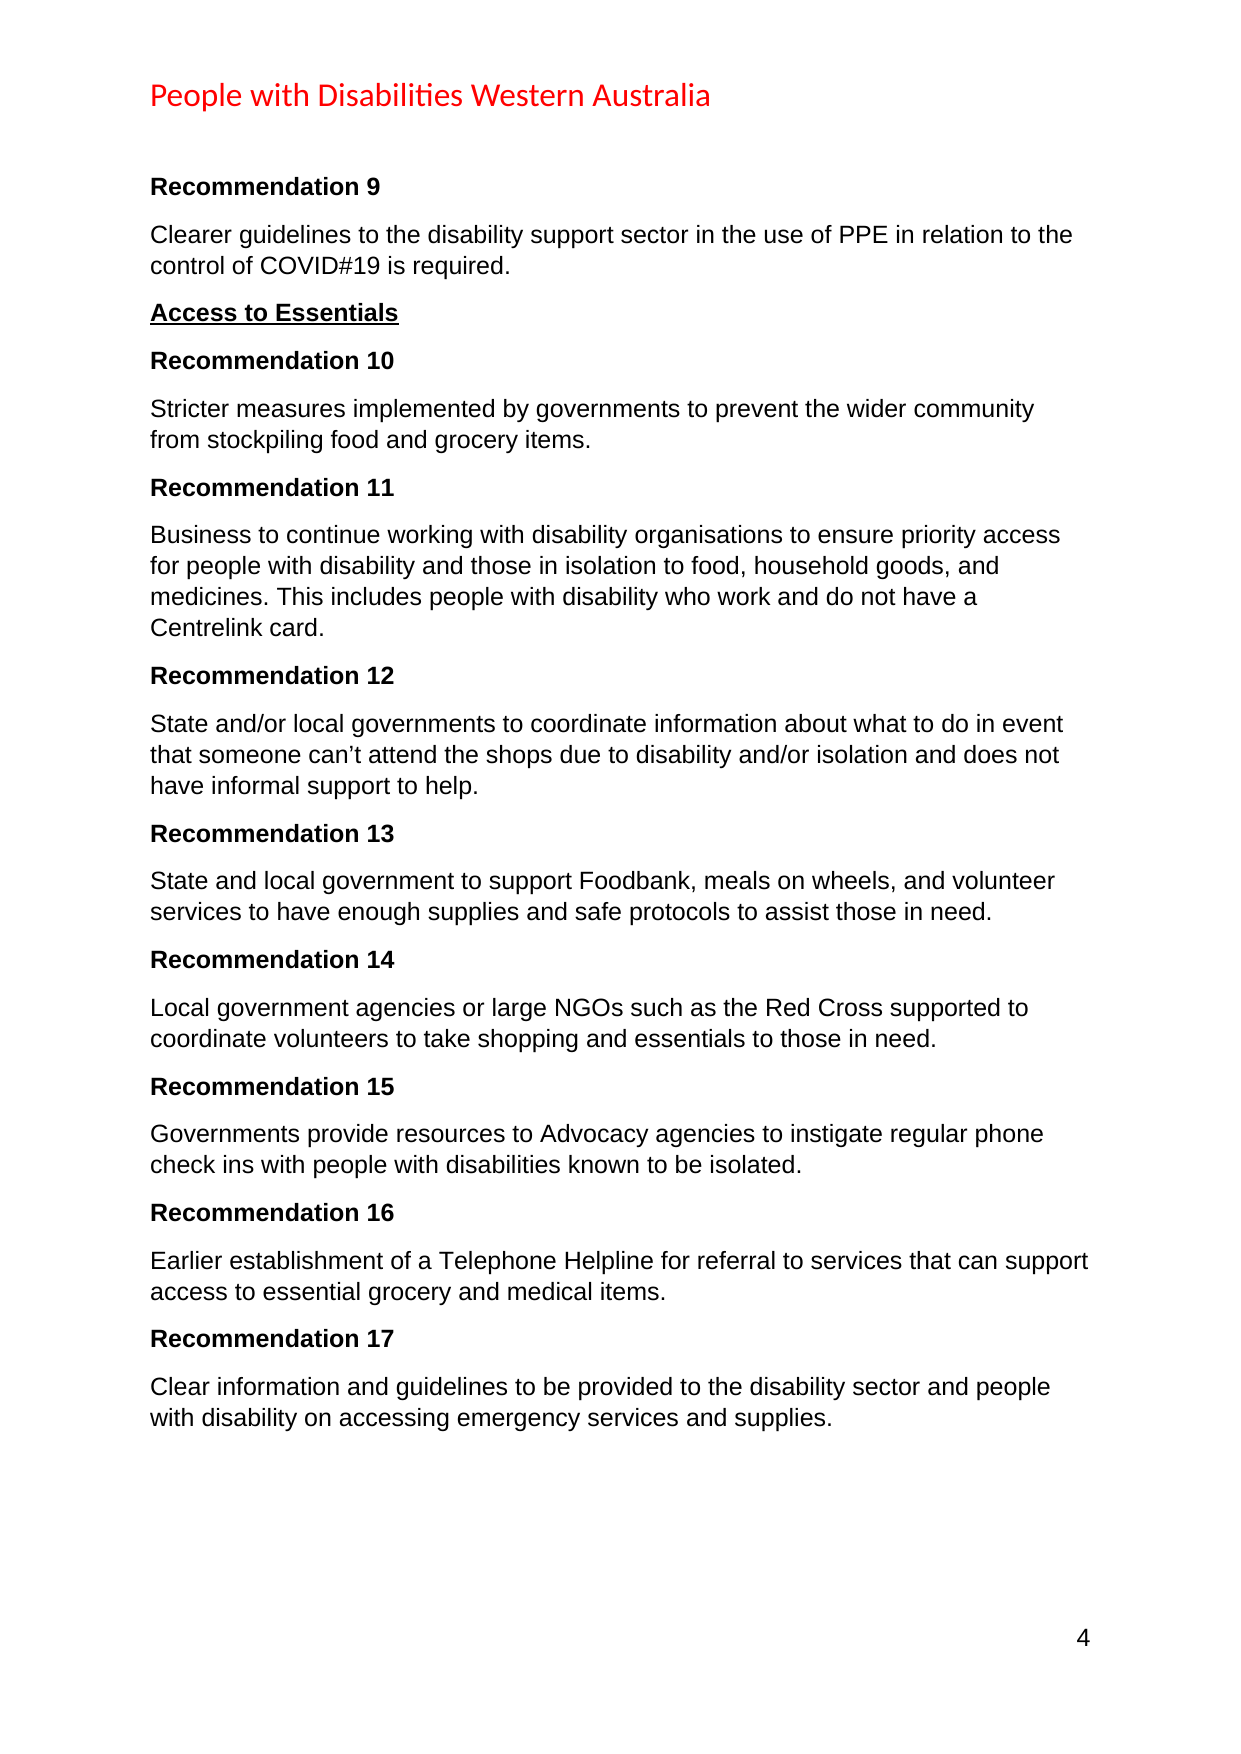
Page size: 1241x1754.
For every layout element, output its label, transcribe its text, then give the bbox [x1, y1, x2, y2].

text Governments provide resources to Advocacy agencies to instigate regular phone check ins with people with disabilities known to be isolated. [150, 1119, 1090, 1179]
text Clearer guidelines to the disability support sector in the use of PPE in relation to the control of COVID#19 is required. [150, 220, 1090, 279]
text Recommendation 11 [150, 473, 1090, 501]
text Stricter measures implemented by governments to prevent the wider community from stockpiling food and grocery items. [150, 394, 1090, 454]
text State and local government to support Foodbank, meals on wheels, and volunteer services to have enough supplies and safe protocols to assist those in need. [150, 866, 1090, 926]
text Access to Essentials [150, 298, 1090, 327]
text Business to continue working with disability organisations to ensure priority access for people with disability and those in isolation to food, household goods, and medicines. This includes people with disability who work and do not have a Centrelink card. [150, 520, 1090, 642]
text Local government agencies or large NGOs such as the Red Cross supported to coordinate volunteers to take shopping and essentials to those in need. [150, 993, 1090, 1053]
text Earlier establishment of a Telephone Helpline for referral to services that can support access to essential grocery and medical items. [150, 1246, 1090, 1306]
text Recommendation 14 [150, 945, 1090, 974]
text Recommendation 17 [150, 1324, 1090, 1353]
text Recommendation 12 [150, 661, 1090, 690]
text Recommendation 9 [150, 172, 1090, 201]
text Recommendation 13 [150, 819, 1090, 847]
text Recommendation 15 [150, 1072, 1090, 1100]
text State and/or local governments to coordinate information about what to do in event that someone can’t attend the shops due to disability and/or isolation and does not have informal support to help. [150, 709, 1090, 800]
text Recommendation 16 [150, 1198, 1090, 1227]
text Recommendation 10 [150, 346, 1090, 375]
text Clear information and guidelines to be provided to the disability sector and people with disability on accessing emergency services and supplies. [150, 1372, 1090, 1432]
